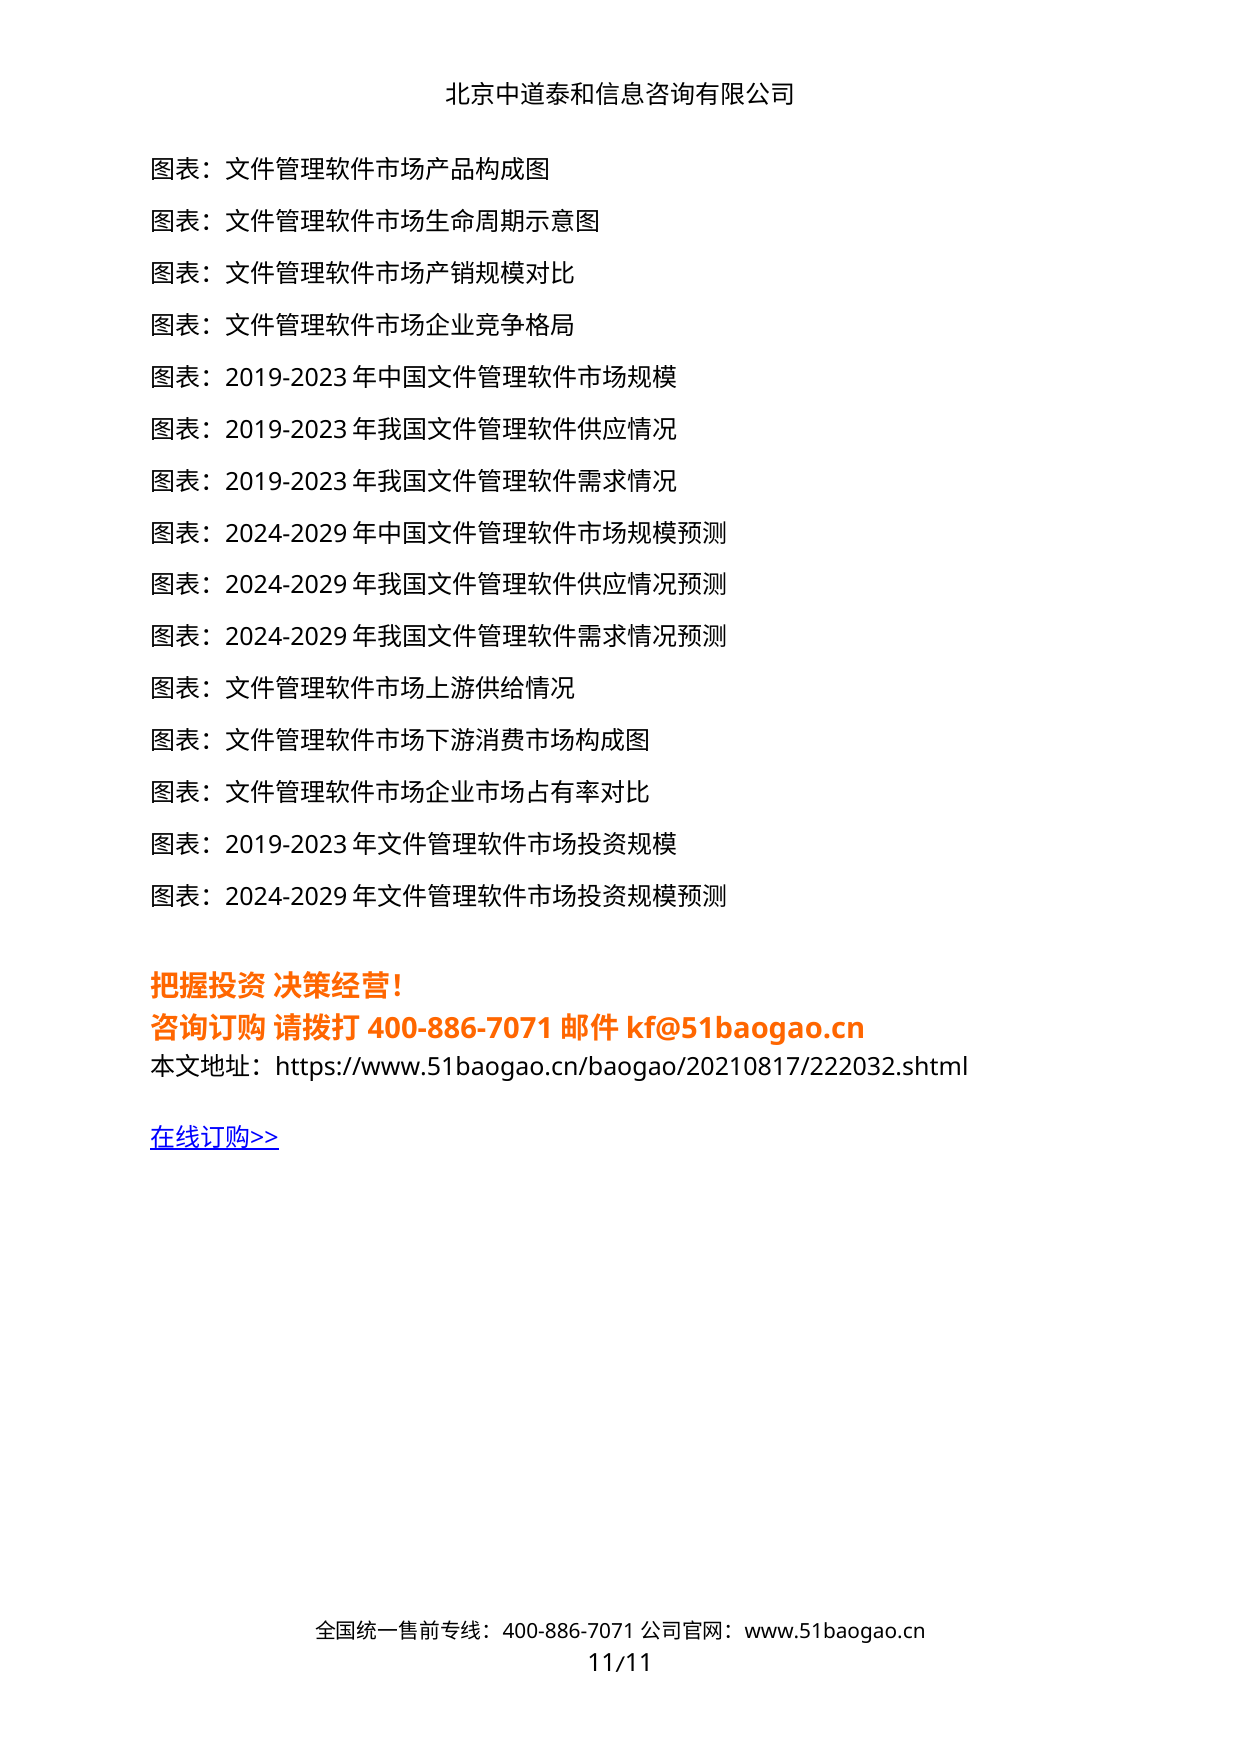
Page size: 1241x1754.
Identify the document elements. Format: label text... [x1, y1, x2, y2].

text 图表：文件管理软件市场生命周期示意图 [150, 202, 1090, 238]
text 图表：2024-2029年中国文件管理软件市场规模预测 [150, 513, 1090, 549]
text 图表：2019-2023年我国文件管理软件需求情况 [150, 461, 1090, 497]
text 图表：文件管理软件市场产销规模对比 [150, 254, 1090, 290]
text 图表：文件管理软件市场企业竞争格局 [150, 306, 1090, 342]
text 在线订购>> [150, 1083, 1090, 1153]
text 图表：文件管理软件市场上游供给情况 [150, 669, 1090, 705]
text 图表：2019-2023年我国文件管理软件供应情况 [150, 409, 1090, 446]
text 图表：文件管理软件市场下游消费市场构成图 [150, 721, 1090, 757]
text 图表：文件管理软件市场产品构成图 [150, 150, 1090, 186]
text 图表：2024-2029年文件管理软件市场投资规模预测 [150, 876, 1090, 912]
text 图表：2024-2029年我国文件管理软件需求情况预测 [150, 617, 1090, 653]
text 把握投资 决策经营！咨询订购 请拨打 400-886-7071 邮件 kf@51baogao.cn本文地址：https://www.51baogao.cn/baogao/20210817/222032.shtml [150, 928, 1090, 1083]
text 图表：2019-2023年中国文件管理软件市场规模 [150, 357, 1090, 394]
text 图表：文件管理软件市场企业市场占有率对比 [150, 772, 1090, 809]
text 图表：2019-2023年文件管理软件市场投资规模 [150, 824, 1090, 861]
text 图表：2024-2029年我国文件管理软件供应情况预测 [150, 565, 1090, 601]
